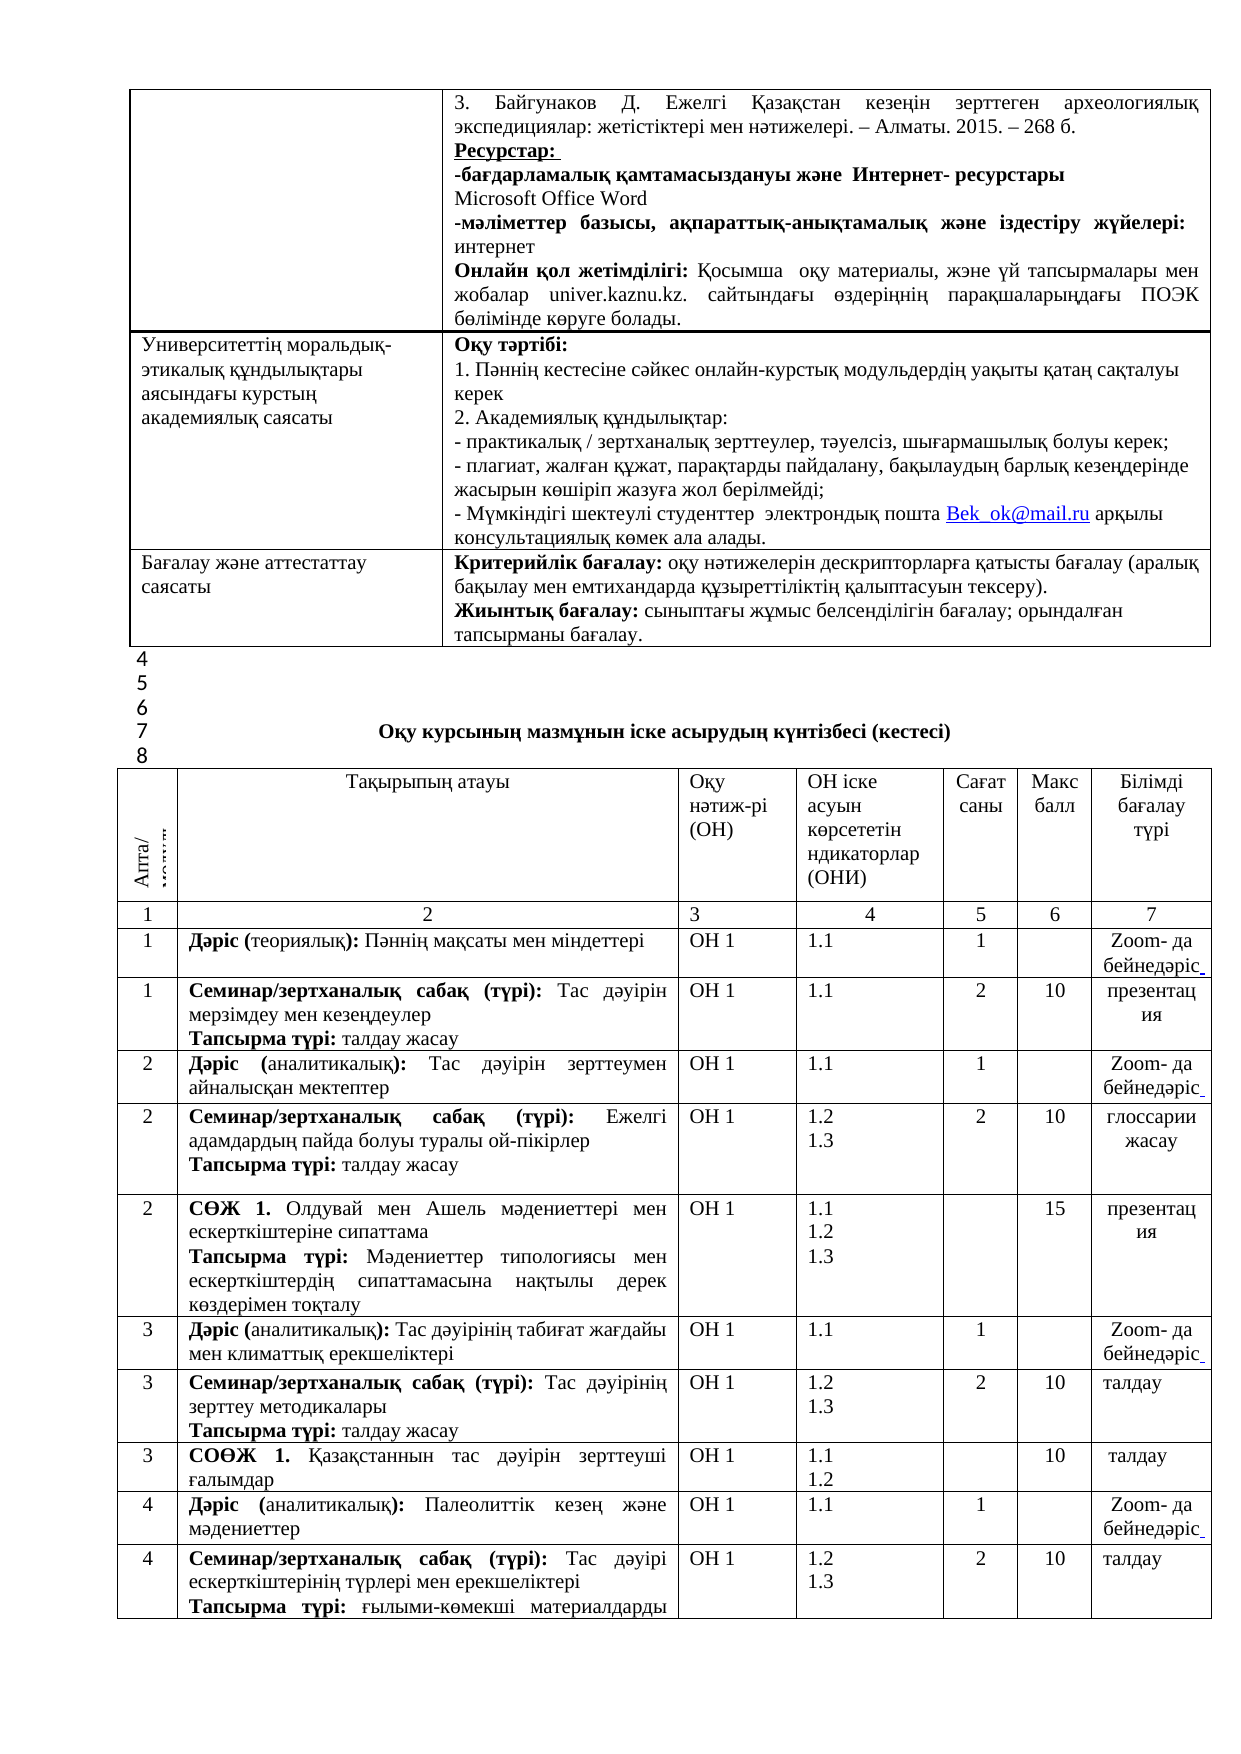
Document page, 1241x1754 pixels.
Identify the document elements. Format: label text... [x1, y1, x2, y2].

table_cell 15 [1018, 1195, 1091, 1316]
table_cell ОН 1 [679, 1545, 796, 1618]
table_cell Zoom- да бейнедәріс [1092, 1317, 1211, 1369]
table_cell 10 [1018, 978, 1091, 1050]
table_cell 1.2 1.3 [797, 1370, 943, 1442]
table_cell [1018, 1051, 1091, 1103]
table_cell Семинар/зертханалық сабақ (түрі): Тас дәуірінің зерттеу методикалары Тапсырма түрі: талдау жасау [178, 1370, 678, 1442]
table_cell ОН 1 [679, 1051, 796, 1103]
table_cell презентация [1092, 978, 1211, 1050]
table_cell 2 [944, 1370, 1017, 1442]
table_cell ОН 1 [679, 978, 796, 1050]
table_cell 2 [118, 1051, 177, 1103]
table_cell 2 [118, 1104, 177, 1194]
table_cell талдау [1092, 1545, 1211, 1618]
table_header Университеттің моральдық-этикалық құндылықтары аясындағы курстың академиялық саясаты [131, 333, 442, 549]
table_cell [443, 90, 1210, 330]
table_cell 10 [1018, 1443, 1091, 1491]
table_cell [1018, 1492, 1091, 1544]
table_cell презентация [1092, 1195, 1211, 1316]
table_cell Дәріс (аналитикалық): Палеолиттік кезең және мәдениеттер [178, 1492, 678, 1544]
table_header Оқу нәтиж-рі (ОН) [679, 769, 796, 901]
table_cell 1.2 1.3 [797, 1545, 943, 1618]
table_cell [178, 1545, 678, 1618]
table_cell 3 [679, 902, 796, 927]
table_header Оқу тәртібі: 1. Пәннің кестесіне сәйкес онлайн-курстық модульдердің уақыты қатаң сақталуы керек 2. Академиялық құндылықтар: - практикалық / зертханалық зерттеулер, тәуелсіз, шығармашылық болуы керек; - плагиат, жалған құжат, парақтарды пайдалану, бақылаудың барлық кезеңдерінде жасырын көшіріп жазуға жол берілмейді; - Мүмкіндігі шектеулі студенттер электрондық пошта Bek_ok@mail.ru арқылы консультациялық көмек ала алады. [443, 333, 1210, 549]
table_cell Дәріс (аналитикалық): Тас дәуірінің табиғат жағдайы мен климаттық ерекшеліктері [178, 1317, 678, 1369]
table_cell Бағалау және аттестаттау саясаты [131, 550, 442, 646]
table_cell талдау [1092, 1443, 1211, 1491]
table_header Білімді бағалау түрі [1092, 769, 1211, 901]
table_cell ОН 1 [679, 1370, 796, 1442]
table_cell ОН 1 [679, 1317, 796, 1369]
table_cell ОН 1 [679, 1443, 796, 1491]
table_cell 1 [118, 902, 177, 927]
table_cell 10 [1018, 1545, 1091, 1618]
table_cell 1.1 [797, 1051, 943, 1103]
table_header Апта/ модуль [118, 769, 177, 901]
table_cell ОН 1 [679, 1492, 796, 1544]
table_header Макс балл [1018, 769, 1091, 901]
table_cell ОН 1 [679, 1104, 796, 1194]
table_cell 3 [118, 1443, 177, 1491]
table_cell Zoom- да бейнедәріс [1092, 1051, 1211, 1103]
table_header Тақырыпың атауы [178, 769, 678, 901]
table_cell 1 [944, 1051, 1017, 1103]
table_cell 4 [118, 1545, 177, 1618]
table_cell 1.1 1.2 1.3 [797, 1195, 943, 1316]
table_cell 2 [178, 902, 678, 927]
table_cell 5 [944, 902, 1017, 927]
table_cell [131, 90, 442, 330]
table_header Сағат саны [944, 769, 1017, 901]
table_cell ОН 1 [679, 1195, 796, 1316]
table_cell 1 [944, 1317, 1017, 1369]
table_cell [944, 1443, 1017, 1491]
table_cell 2 [118, 1195, 177, 1316]
table_cell 1.1 [797, 1492, 943, 1544]
table_cell 6 [1018, 902, 1091, 927]
table_cell 1.2 1.3 [797, 1104, 943, 1194]
table_cell 1 [944, 1492, 1017, 1544]
text Оқу курсының мазмұнын іске асырудың күнтізбесі (кестесі) [177, 719, 1152, 743]
table_cell 1.1 [797, 978, 943, 1050]
table_cell [1018, 929, 1091, 977]
table_cell [944, 1195, 1017, 1316]
table_cell 1 [944, 929, 1017, 977]
table_cell 7 [1092, 902, 1211, 927]
table_cell 10 [1018, 1370, 1091, 1442]
table_cell Критерийлік бағалау: оқу нәтижелерін дескрипторларға қатысты бағалау (аралық бақылау мен емтихандарда құзыреттіліктің қалыптасуын тексеру). Жиынтық бағалау: сыныптағы жұмыс белсенділігін бағалау; орындалған тапсырманы бағалау. [443, 550, 1210, 646]
table_cell СӨЖ 1. Олдувай мен Ашель мәдениеттері мен ескерткіштеріне сипаттама Тапсырма түрі: Мәдениеттер типологиясы мен ескерткіштердің сипаттамасына нақтылы дерек көздерімен тоқталу [178, 1195, 678, 1316]
table_cell 2 [944, 1104, 1017, 1194]
table_cell 1 [118, 978, 177, 1050]
table_cell [1018, 1317, 1091, 1369]
table_cell СОӨЖ 1. Қазақстаннын тас дәуірін зерттеуші ғалымдар [178, 1443, 678, 1491]
table_cell талдау [1092, 1370, 1211, 1442]
table_cell ОН 1 [679, 929, 796, 977]
table_cell Семинар/зертханалық сабақ (түрі): Тас дәуірін мерзімдеу мен кезеңдеулер Тапсырма түрі: талдау жасау [178, 978, 678, 1050]
table_cell 2 [944, 978, 1017, 1050]
table_cell Семинар/зертханалық сабақ (түрі): Ежелгі адамдардың пайда болуы туралы ой-пікірлер Тапсырма түрі: талдау жасау [178, 1104, 678, 1194]
table_cell Zoom- да бейнедәріс [1092, 929, 1211, 977]
table_cell 3 [118, 1370, 177, 1442]
table_cell 2 [944, 1545, 1017, 1618]
table_cell 1 [118, 929, 177, 977]
table_cell 3 [118, 1317, 177, 1369]
table_cell 1.1 [797, 929, 943, 977]
table_cell Дәріс (теориялық): Пәннің мақсаты мен міндеттері [178, 929, 678, 977]
table_cell глосcарии жасау [1092, 1104, 1211, 1194]
table_header ОН іске асуын көрсететін ндикаторлар (ОНИ) [797, 769, 943, 901]
table_cell 1.1 [797, 1317, 943, 1369]
table_cell 1.1 1.2 [797, 1443, 943, 1491]
table_cell 4 [118, 1492, 177, 1544]
table_cell Дәріс (аналитикалық): Тас дәуірін зерттеумен айналысқан мектептер [178, 1051, 678, 1103]
table_cell Zoom- да бейнедәріс [1092, 1492, 1211, 1544]
table_cell 4 [797, 902, 943, 927]
table_cell 10 [1018, 1104, 1091, 1194]
